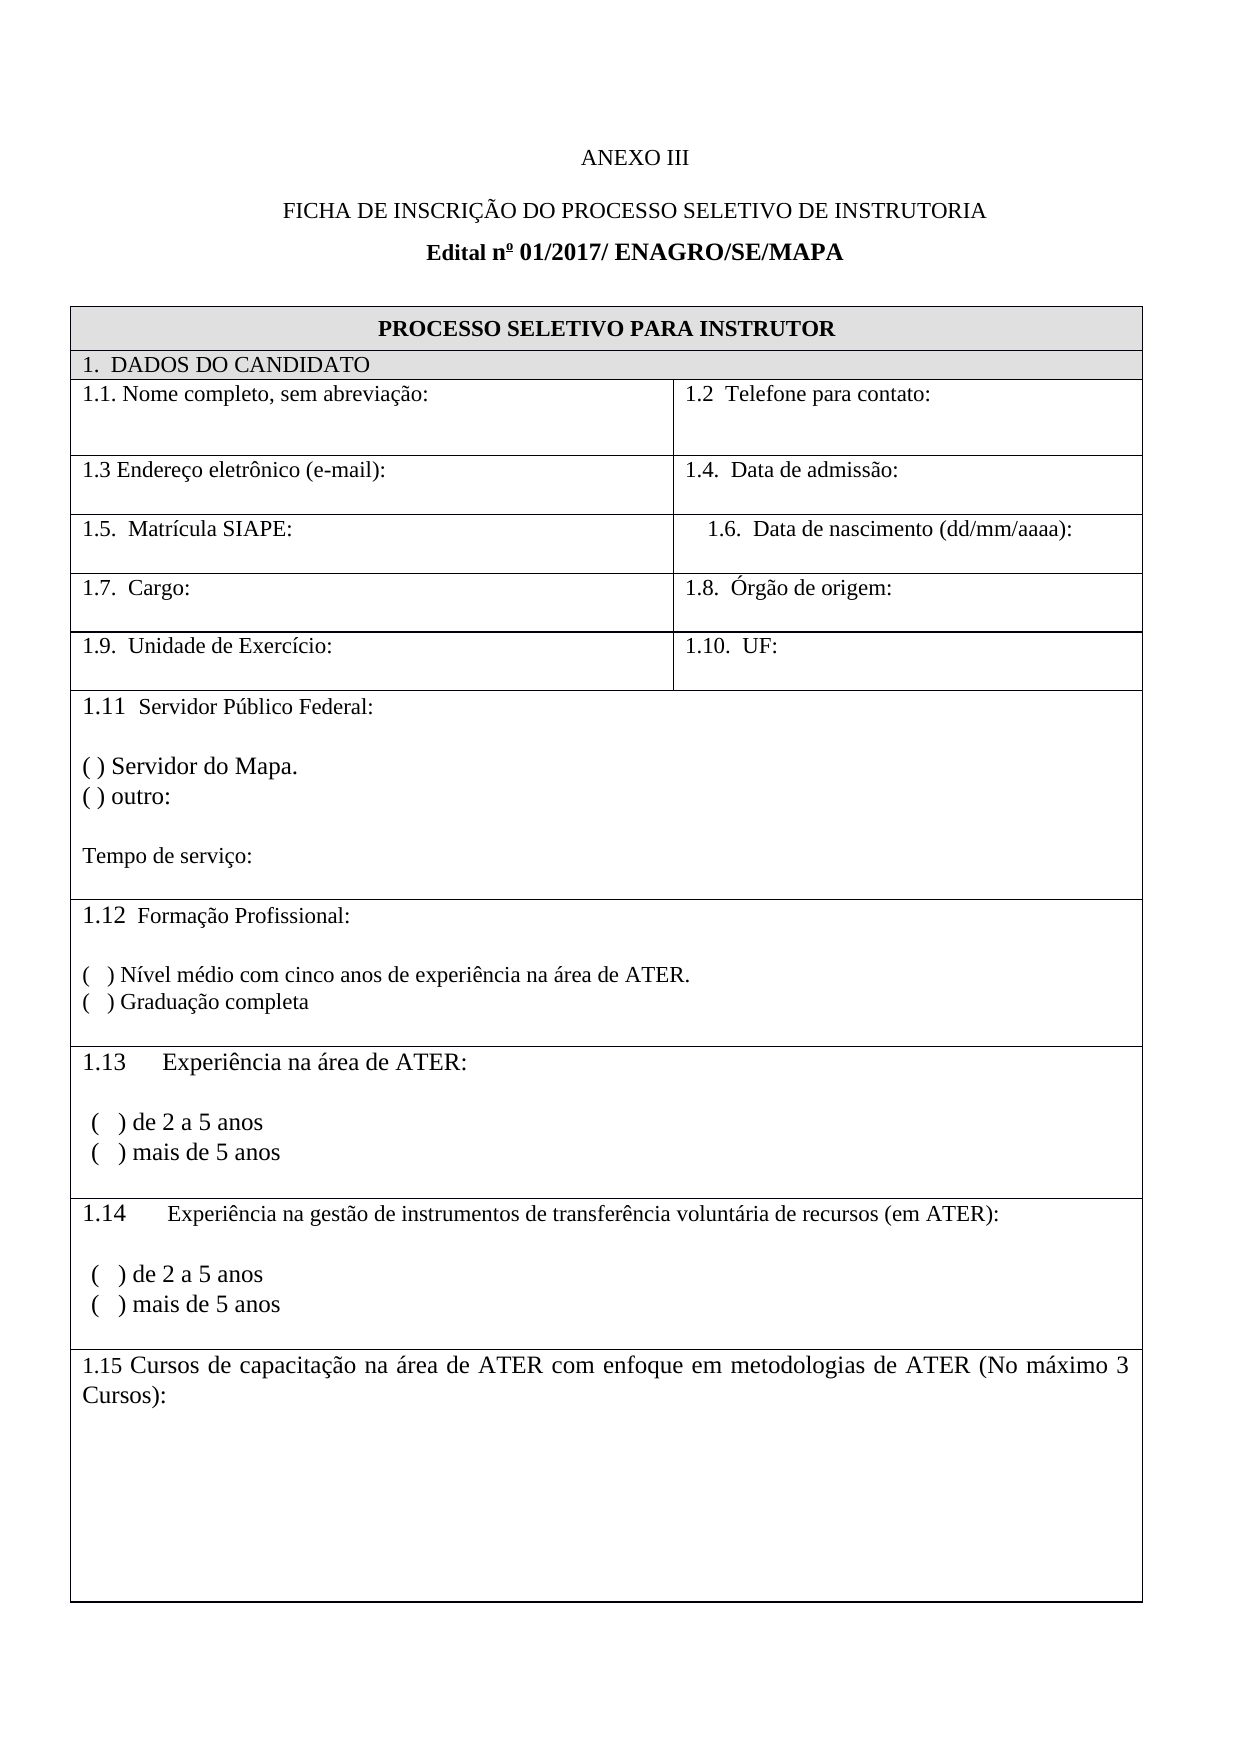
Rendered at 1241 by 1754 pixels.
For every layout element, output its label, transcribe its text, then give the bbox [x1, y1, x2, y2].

text Edital no 01/2017/ ENAGRO/SE/MAPA [118, 237, 1152, 265]
table_cell 1.1. Nome completo, sem abreviação: [71, 380, 673, 455]
table_header PROCESSO SELETIVO PARA INSTRUTOR [71, 307, 1142, 350]
table_cell Experiência na gestão de instrumentos de transferência voluntária de recursos (em ATER): ( ) de 2 a 5 anos ( ) mais de 5 anos [71, 1199, 1142, 1349]
table_cell 1.6. Data de nascimento (dd/mm/aaaa): [674, 515, 1142, 573]
table_cell 1.12 Formação Profissional: ( ) Nível médio com cinco anos de experiência na área de ATER. ( ) Graduação completa [71, 900, 1142, 1046]
table_cell 1.8. Órgão de origem: [674, 574, 1142, 631]
table_cell Experiência na área de ATER: ( ) de 2 a 5 anos ( ) mais de 5 anos [71, 1047, 1142, 1197]
table_cell 1.10. UF: [674, 633, 1142, 690]
table_cell 1.15 Cursos de capacitação na área de ATER com enfoque em metodologias de ATER (No máximo 3 Cursos): [71, 1350, 1142, 1601]
text FICHA DE INSCRIÇÃO DO PROCESSO SELETIVO DE INSTRUTORIA [118, 197, 1152, 223]
table_cell Servidor Público Federal: ( ) Servidor do Mapa. ( ) outro: Tempo de serviço: [71, 691, 1142, 899]
table_cell 1.9. Unidade de Exercício: [71, 633, 673, 690]
table_cell 1.3 Endereço eletrônico (e-mail): [71, 456, 673, 514]
table_cell 1.4. Data de admissão: [674, 456, 1142, 514]
table_cell 1.2 Telefone para contato: [674, 380, 1142, 455]
table_cell 1.5. Matrícula SIAPE: [71, 515, 673, 573]
table_cell 1.7. Cargo: [71, 574, 673, 631]
text ANEXO III [118, 144, 1152, 171]
table_cell 1. DADOS DO CANDIDATO [71, 351, 1142, 379]
